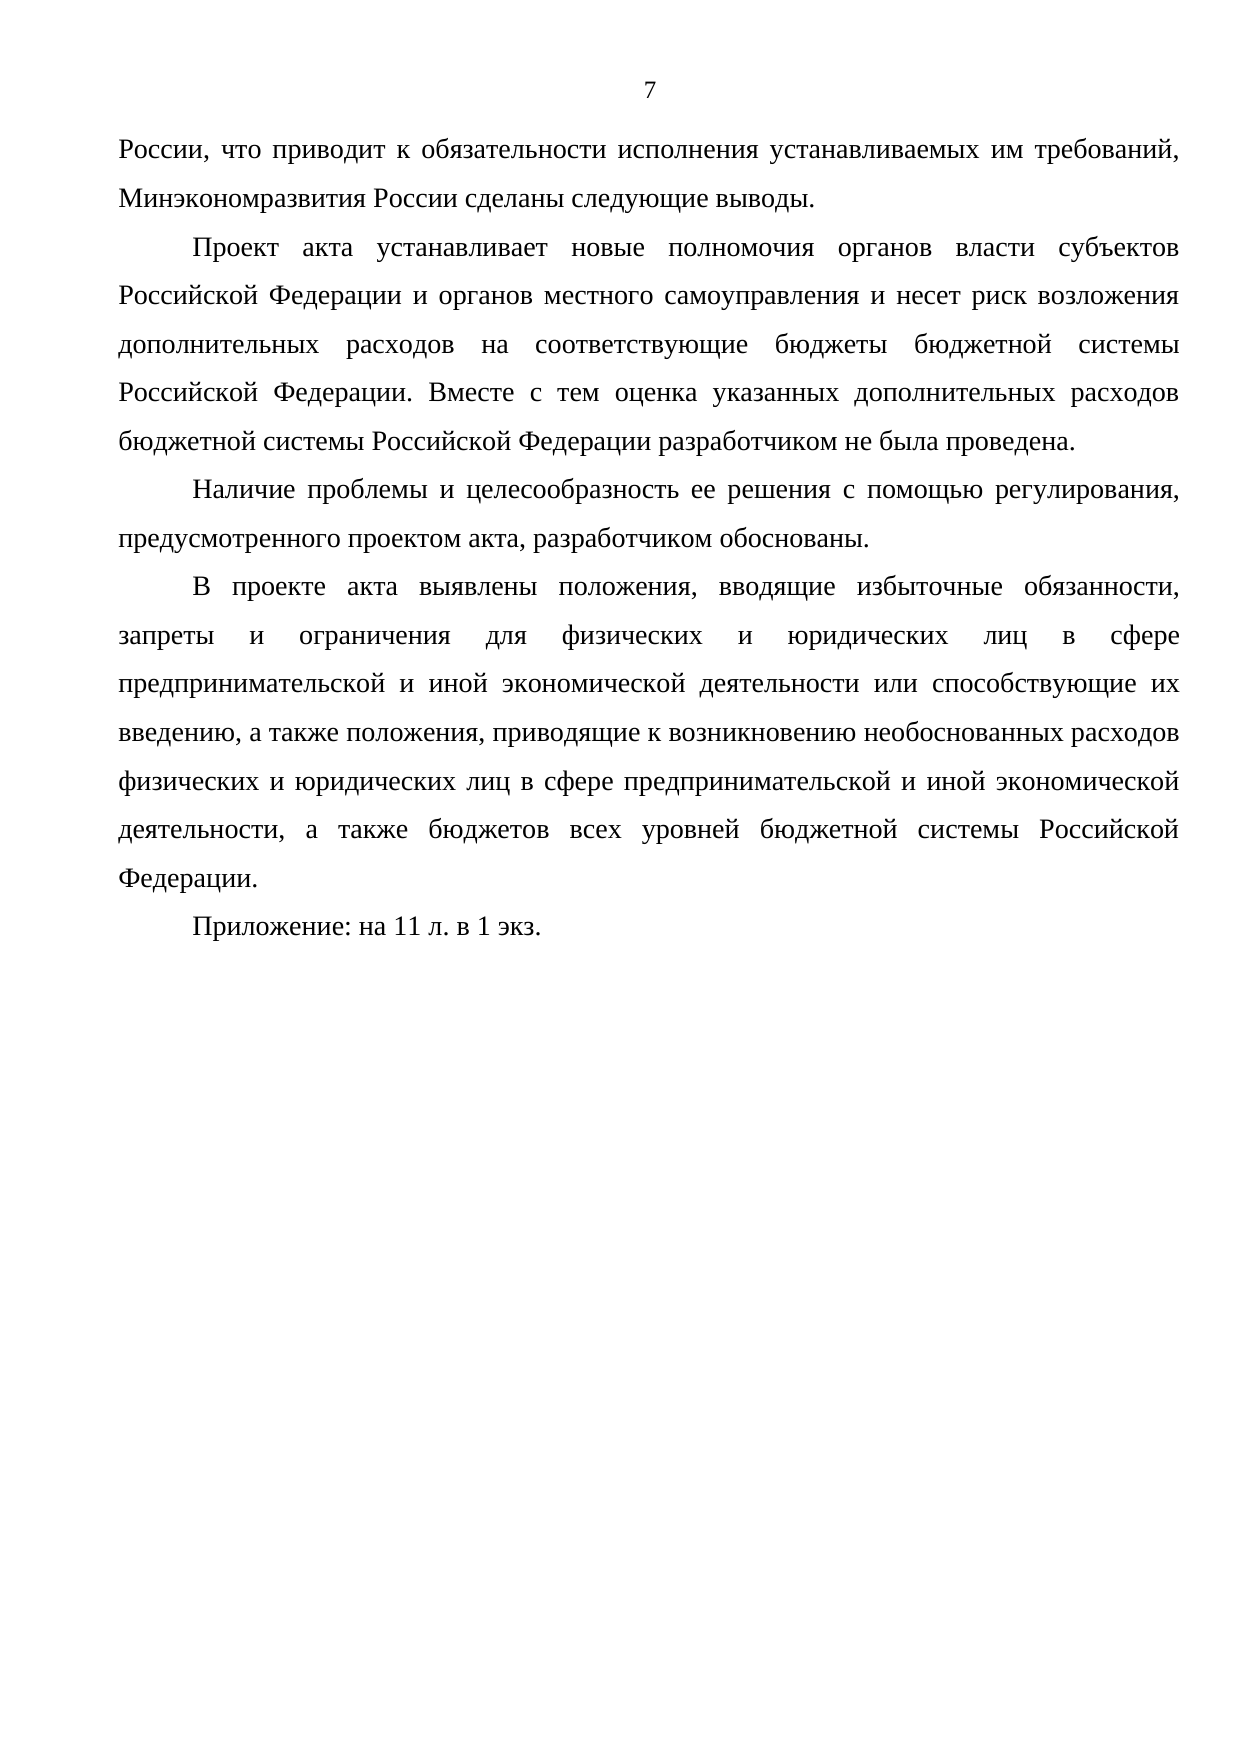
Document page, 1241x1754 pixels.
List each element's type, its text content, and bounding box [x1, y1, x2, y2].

text Наличие проблемы и целесообразность ее решения с помощью регулирования, предусмотренного проектом акта, разработчиком обоснованы. [118, 472, 1181, 553]
list Приложение: на 11 л. в 1 экз. [118, 909, 1181, 942]
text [118, 132, 1181, 213]
text Проект акта устанавливает новые полномочия органов власти субъектов Российской Федерации и органов местного самоуправления и несет риск возложения дополнительных расходов на соответствующие бюджеты бюджетной системы Российской Федерации. Вместе с тем оценка указанных дополнительных расходов бюджетной системы Российской Федерации разработчиком не была проведена. [118, 229, 1181, 456]
text В проекте акта выявлены положения, вводящие избыточные обязанности, запреты и ограничения для физических и юридических лиц в сфере предпринимательской и иной экономической деятельности или способствующие их введению, а также положения, приводящие к возникновению необоснованных расходов физических и юридических лиц в сфере предпринимательской и иной экономической деятельности, а также бюджетов всех уровней бюджетной системы Российской Федерации. [118, 569, 1181, 893]
